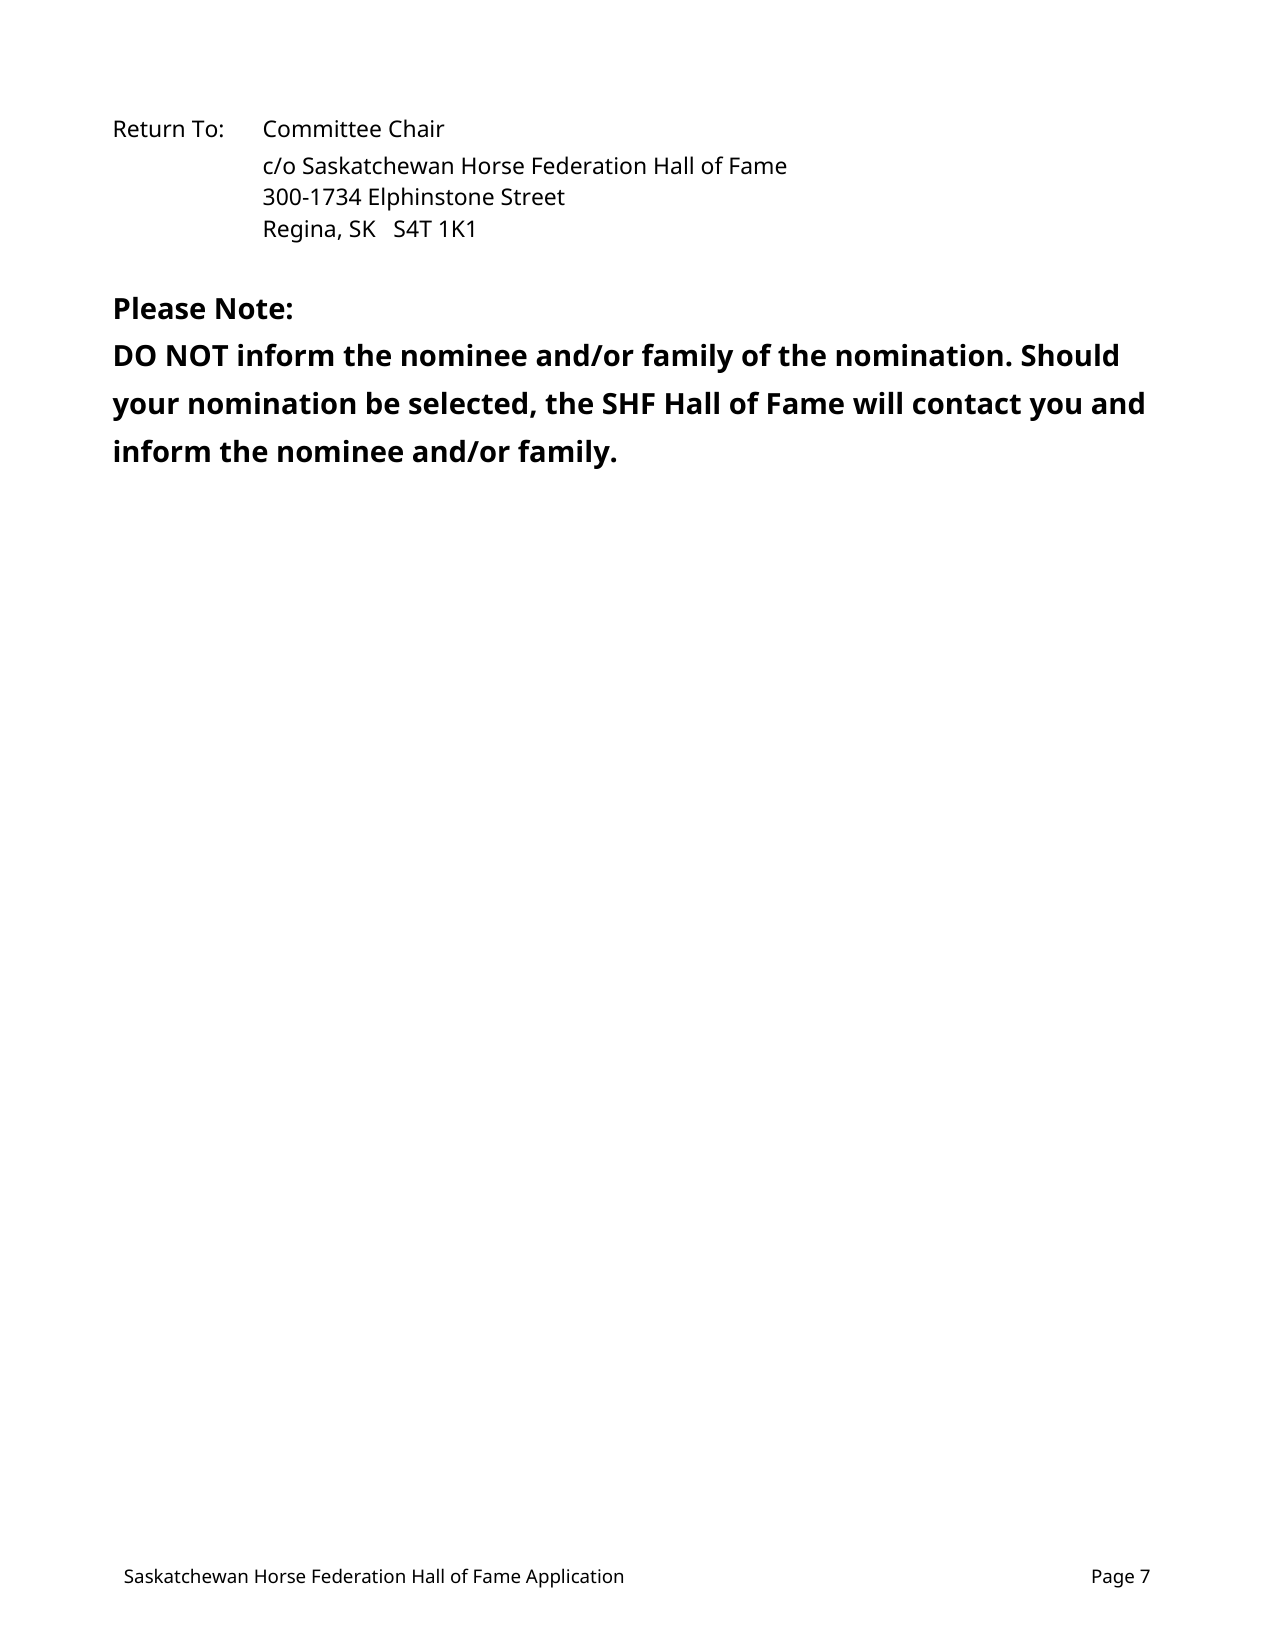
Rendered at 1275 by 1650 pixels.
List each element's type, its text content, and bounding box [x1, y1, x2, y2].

text Return To: Committee Chair [112, 112, 1162, 144]
text Please Note: [112, 288, 1162, 328]
text DO NOT inform the nominee and/or family of the nomination. Should your nomination be selected, the SHF Hall of Fame will contact you and inform the nominee and/or family. [112, 336, 1162, 471]
text 300-1734 Elphinstone Street [112, 181, 1162, 212]
text Regina, SK S4T 1K1 [112, 212, 1162, 244]
text c/o Saskatchewan Horse Federation Hall of Fame [112, 150, 1162, 181]
